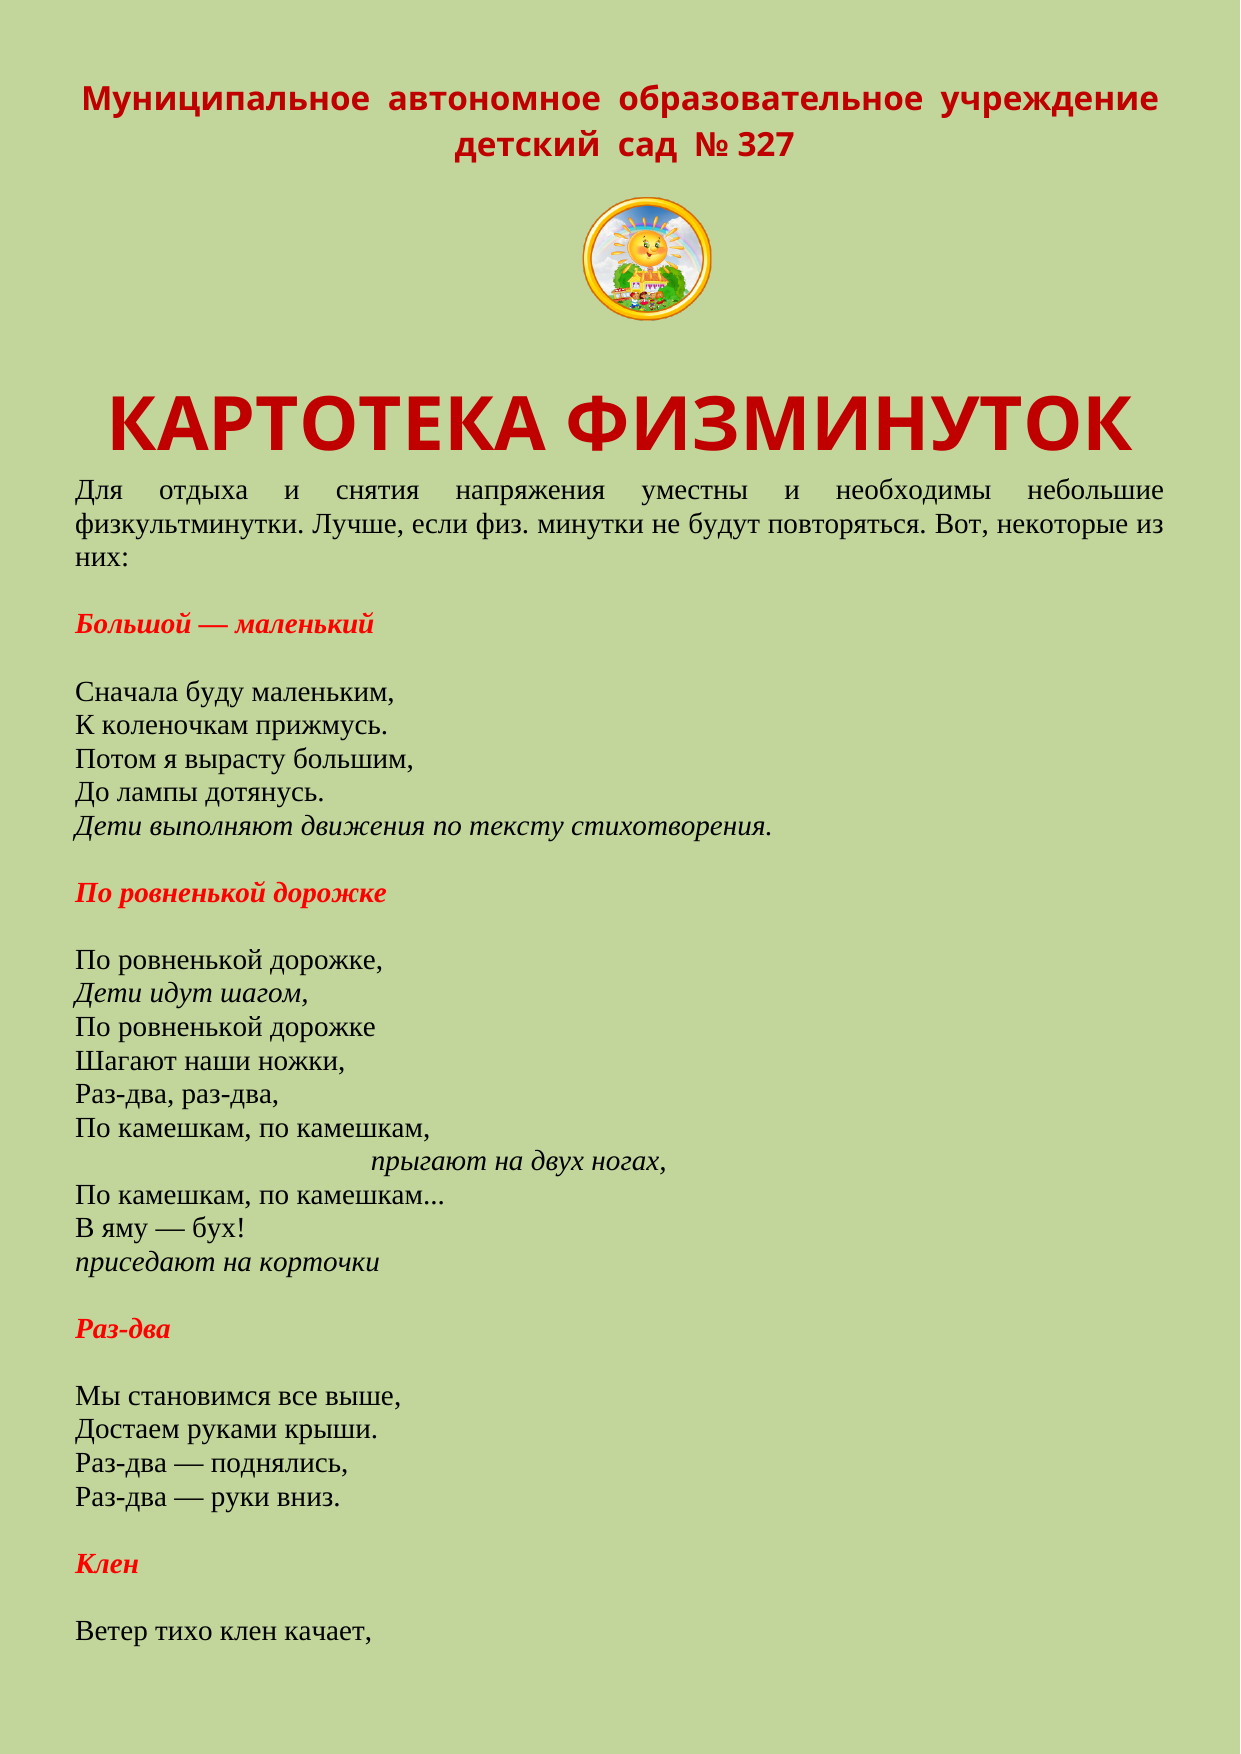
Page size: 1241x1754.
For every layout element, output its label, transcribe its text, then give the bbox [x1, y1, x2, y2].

text Сначала буду маленьким, [75, 674, 1165, 707]
text Для отдыха и снятия напряжения уместны и необходимы небольшие физкультминутки. Лучше, если физ. минутки не будут повторяться. Вот, некоторые из них: [75, 472, 1165, 573]
text По камешкам, по камешкам, [75, 1110, 1165, 1143]
text Муниципальное автономное образовательное учреждение [75, 75, 1165, 120]
text приседают на корточки [75, 1244, 1165, 1277]
text КАРТОТЕКА ФИЗМИНУТОК [75, 370, 1165, 472]
text В яму — бух! [75, 1210, 1165, 1244]
text К коленочкам прижмусь. [75, 707, 1165, 741]
text Раз-два, раз-два, [75, 1076, 1165, 1110]
text Дети идут шагом, [75, 976, 1165, 1009]
text Большой — маленький [75, 607, 1165, 640]
text Потом я вырасту большим, [75, 741, 1165, 774]
text Ветер тихо клен качает, [75, 1613, 1165, 1646]
text Достаем руками крыши. [75, 1412, 1165, 1445]
text Шагают наши ножки, [75, 1043, 1165, 1076]
text Раз-два [75, 1311, 1165, 1344]
text По ровненькой дорожке [75, 875, 1165, 908]
text Клен [75, 1546, 1165, 1579]
text По камешкам, по камешкам... [75, 1177, 1165, 1210]
text По ровненькой дорожке, [75, 942, 1165, 976]
text прыгают на двух ногах, [371, 1143, 1165, 1177]
picture [581, 193, 712, 323]
text Мы становимся все выше, [75, 1378, 1165, 1412]
text По ровненькой дорожке [75, 1009, 1165, 1043]
text Раз-два — поднялись, [75, 1445, 1165, 1479]
text Раз-два — руки вниз. [75, 1479, 1165, 1512]
text детский сад № 327 [75, 120, 1165, 166]
text До лампы дотянусь. [75, 774, 1165, 808]
text Дети выполняют движения по тексту стихотворения. [75, 808, 1165, 841]
